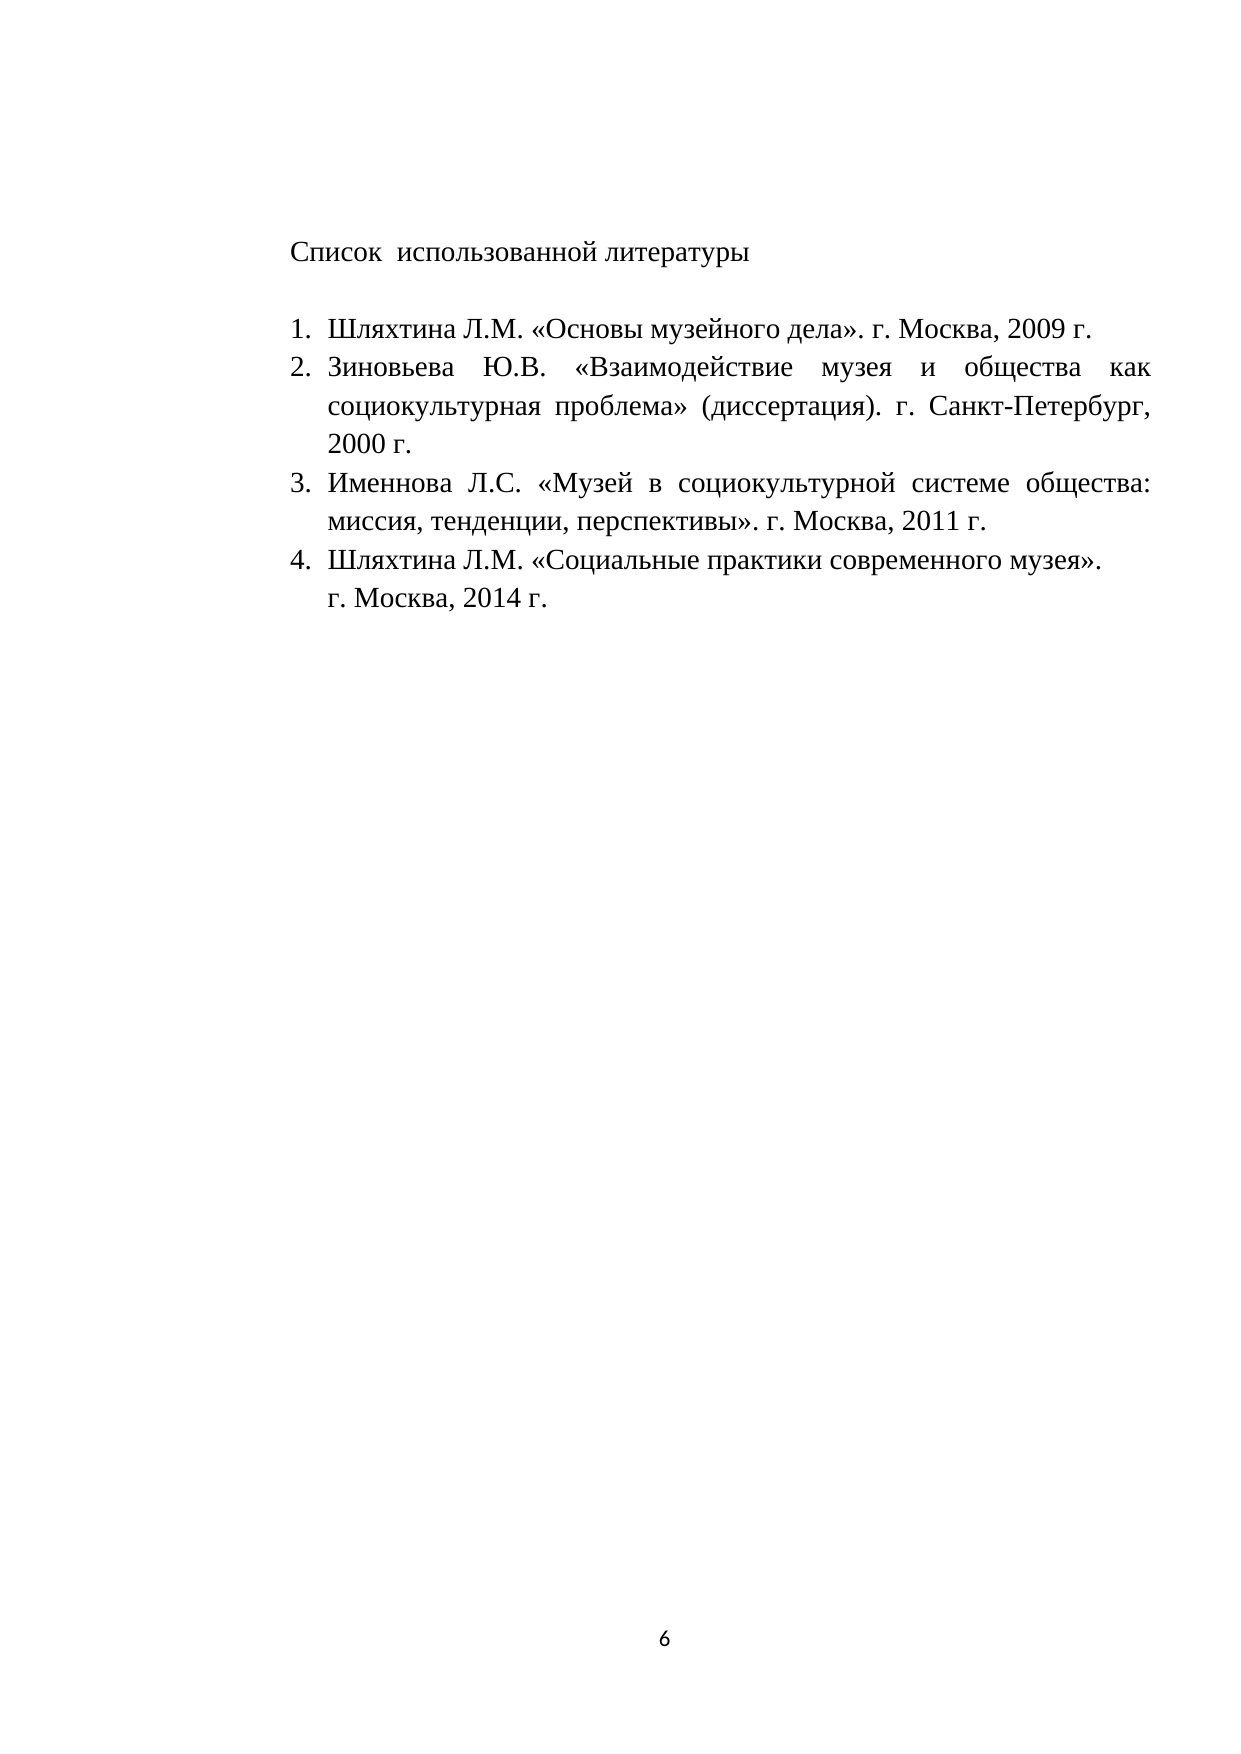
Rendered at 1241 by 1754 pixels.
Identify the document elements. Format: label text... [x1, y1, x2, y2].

list Шляхтина Л.М. «Основы музейного дела». г. Москва, 2009 г. [290, 311, 1152, 344]
list Список использованной литературы [290, 234, 1152, 267]
list г. Москва, 2014 г. [327, 581, 1152, 614]
list Шляхтина Л.М. «Социальные практики современного музея». [290, 542, 1152, 576]
list Зиновьева Ю.В. «Взаимодействие музея и общества как социокультурная проблема» (диссертация). г. Санкт-Петербург, 2000 г. [290, 349, 1152, 460]
list Именнова Л.С. «Музей в социокультурной системе общества: миссия, тенденции, перспективы». г. Москва, 2011 г. [290, 465, 1152, 537]
